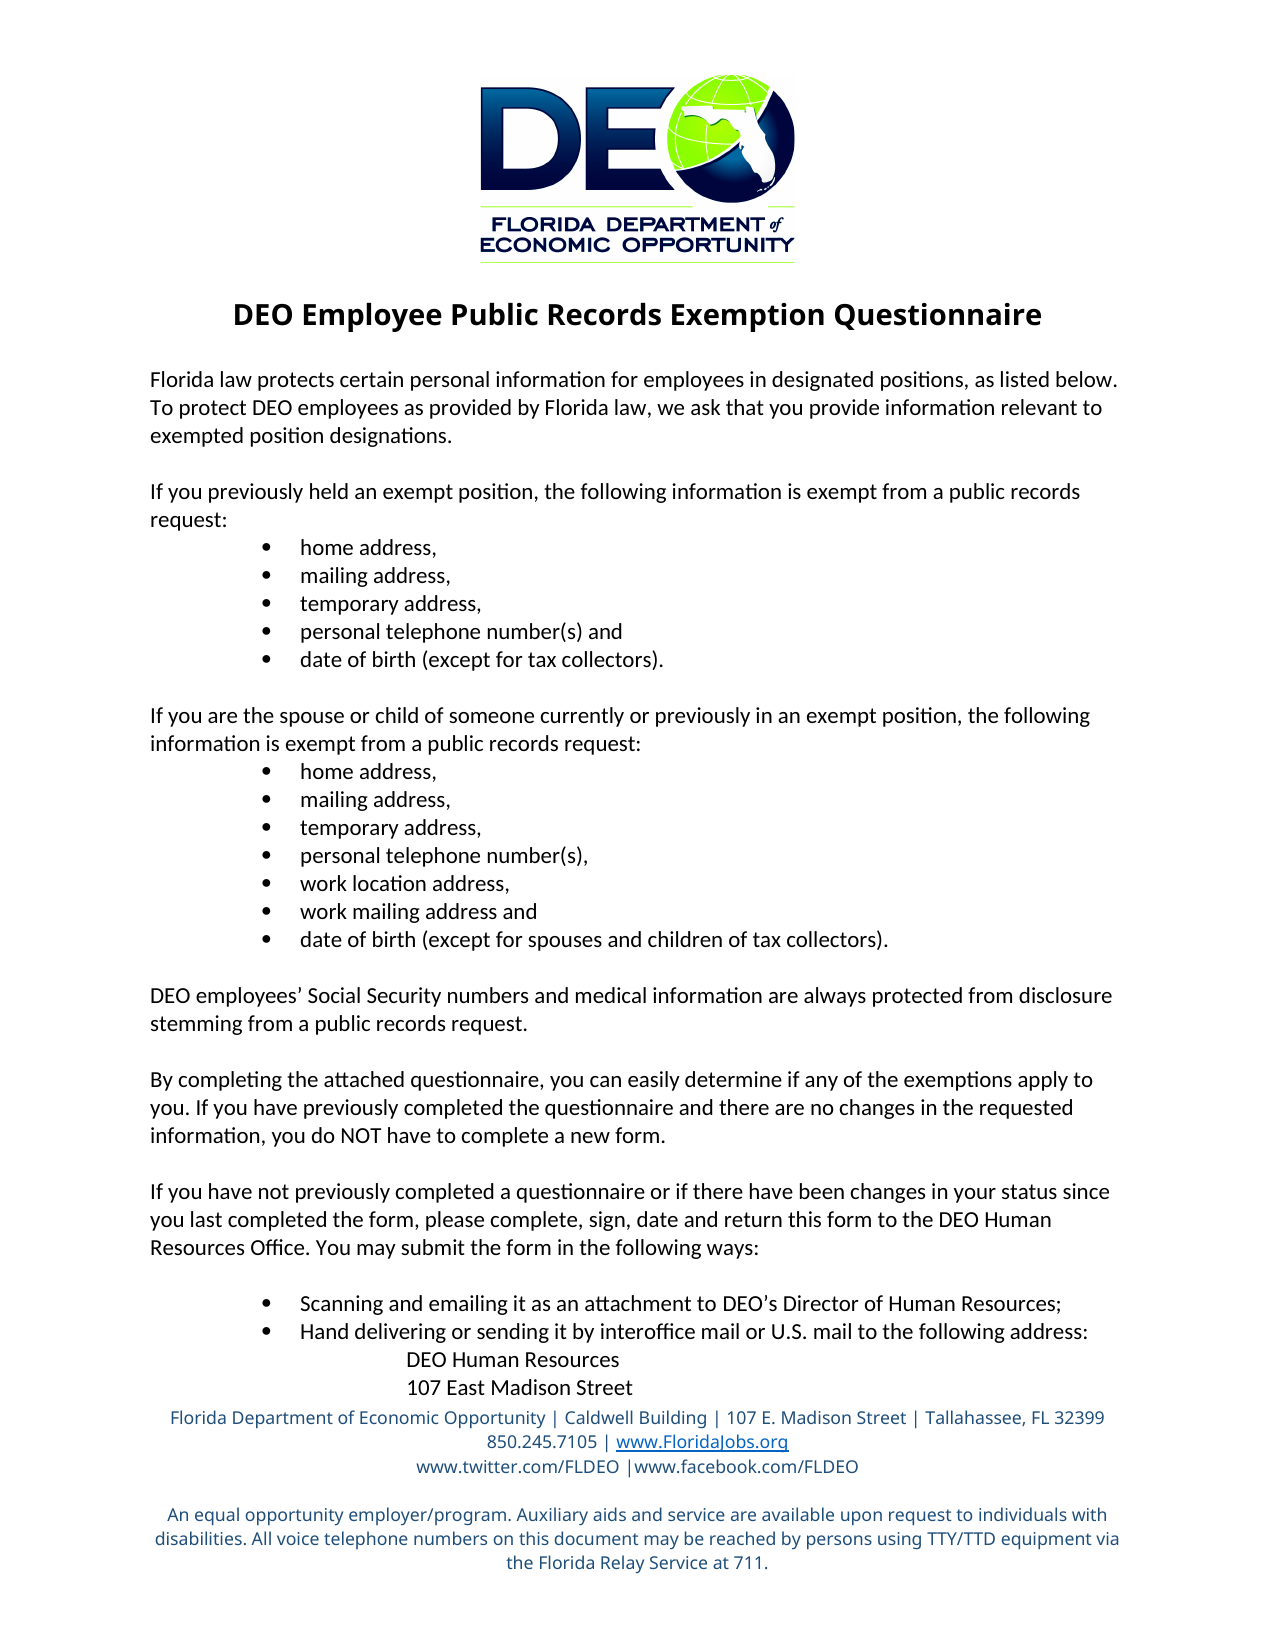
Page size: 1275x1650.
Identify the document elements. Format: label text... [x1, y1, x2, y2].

list Hand delivering or sending it by interoffice mail or U.S. mail to the following address: [262, 1317, 1125, 1345]
list temporary address, [262, 589, 1125, 617]
list work location address, [262, 869, 1125, 897]
list temporary address, [262, 813, 1125, 841]
list mailing address, [262, 785, 1125, 813]
list personal telephone number(s), [262, 841, 1125, 869]
list personal telephone number(s) and [262, 617, 1125, 645]
list Scanning and emailing it as an attachment to DEO’s Director of Human Resources; [262, 1289, 1125, 1317]
text By completing the attached questionnaire, you can easily determine if any of the exemptions apply to you. If you have previously completed the questionnaire and there are no changes in the requested information, you do NOT have to complete a new form. [150, 1065, 1125, 1149]
list home address, [262, 757, 1125, 785]
picture [480, 75, 795, 263]
list date of birth (except for tax collectors). [262, 645, 1125, 673]
text DEO Human Resources [150, 1345, 1125, 1373]
text DEO employees’ Social Security numbers and medical information are always protected from disclosure stemming from a public records request. [150, 981, 1125, 1037]
text Florida law protects certain personal information for employees in designated positions, as listed below. To protect DEO employees as provided by Florida law, we ask that you provide information relevant to exempted position designations. [150, 365, 1125, 449]
list mailing address, [262, 561, 1125, 589]
text If you have not previously completed a questionnaire or if there have been changes in your status since you last completed the form, please complete, sign, date and return this form to the DEO Human Resources Office. You may submit the form in the following ways: [150, 1177, 1125, 1261]
list date of birth (except for spouses and children of tax collectors). [262, 925, 1125, 953]
text 107 East Madison Street [150, 1373, 1125, 1401]
text If you previously held an exempt position, the following information is exempt from a public records request: [150, 477, 1125, 533]
list work mailing address and [262, 897, 1125, 925]
list home address, [262, 533, 1125, 561]
text If you are the spouse or child of someone currently or previously in an exempt position, the following information is exempt from a public records request: [150, 701, 1125, 757]
